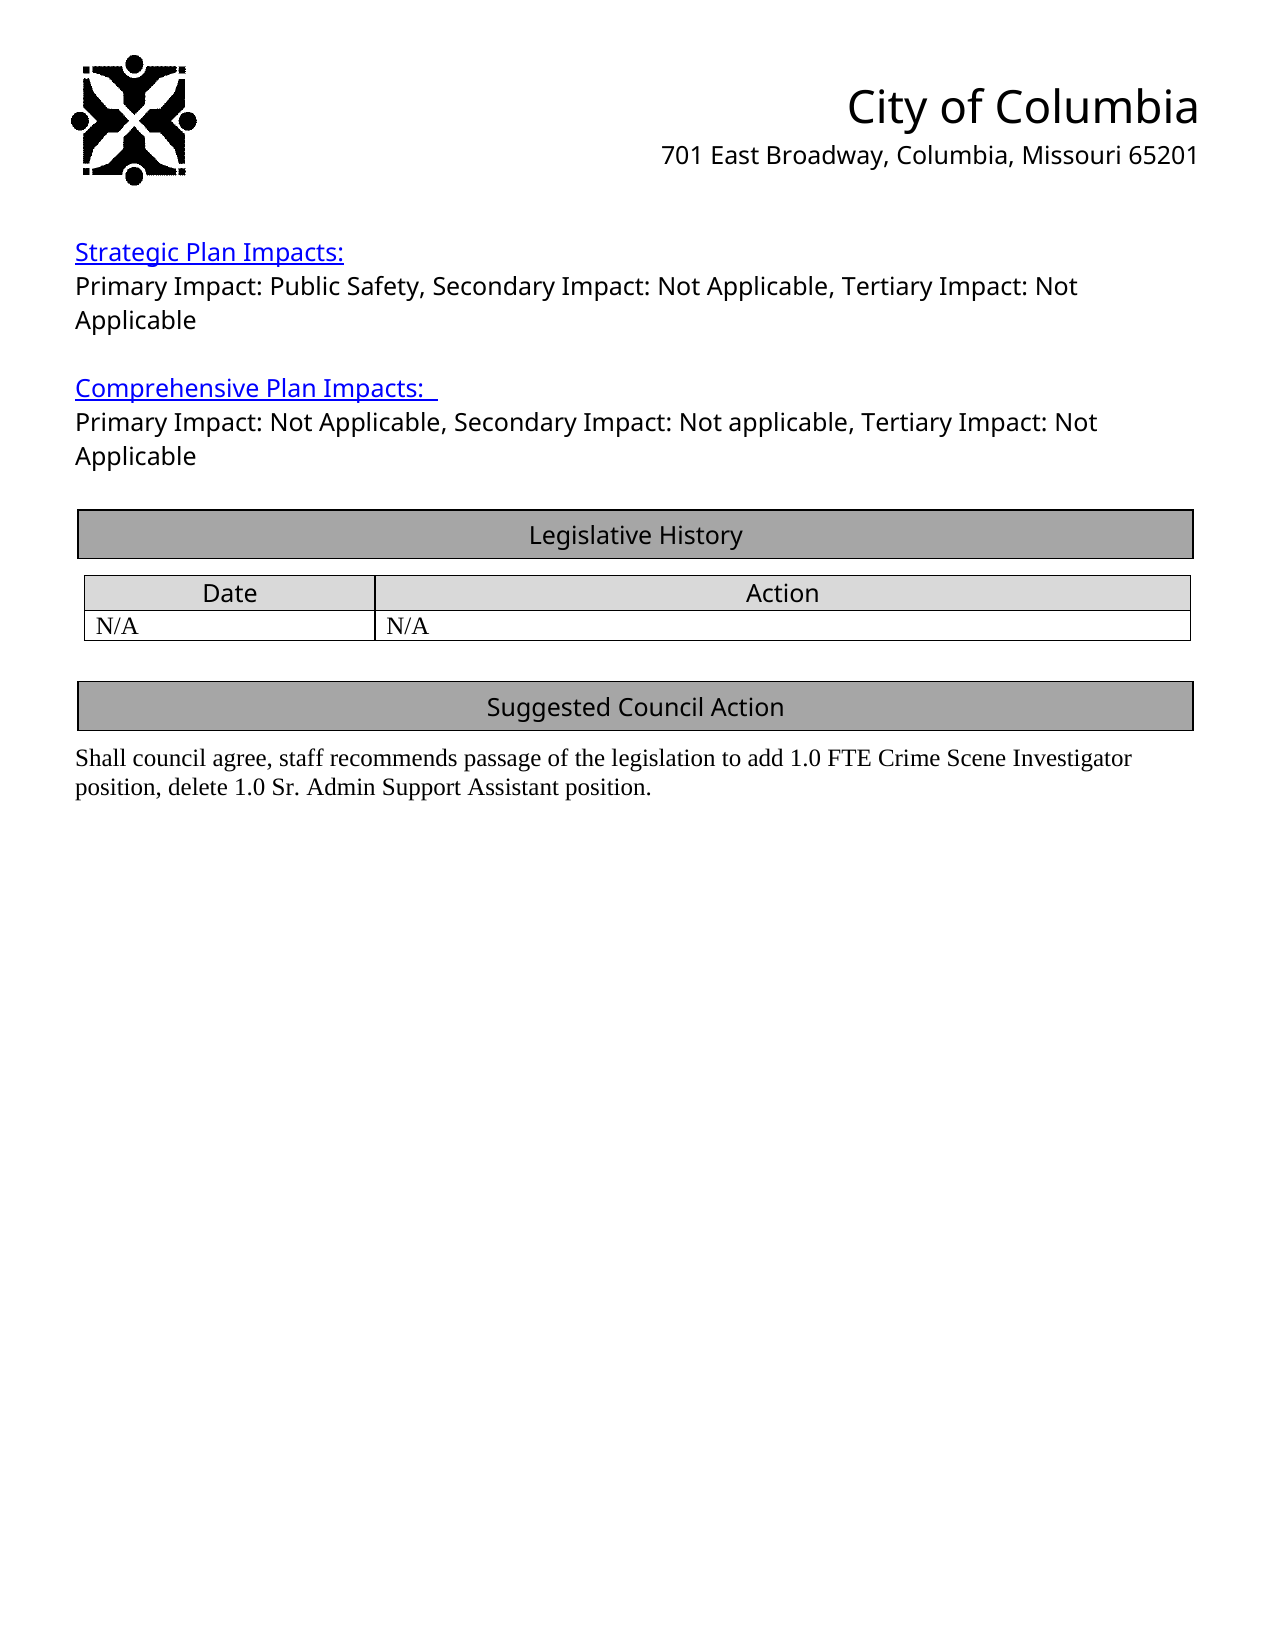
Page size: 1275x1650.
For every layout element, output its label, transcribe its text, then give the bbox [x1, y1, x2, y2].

text Comprehensive Plan Impacts: [75, 371, 1200, 404]
text Primary Impact: , Secondary Impact: , Tertiary Impact: [75, 268, 1200, 336]
text Strategic Plan Impacts: [75, 234, 1200, 268]
table_header Action [376, 576, 1190, 610]
table_header Date [85, 576, 374, 610]
picture [67, 48, 201, 189]
text Primary Impact: , Secondary Impact: , Tertiary Impact: [75, 404, 1200, 473]
